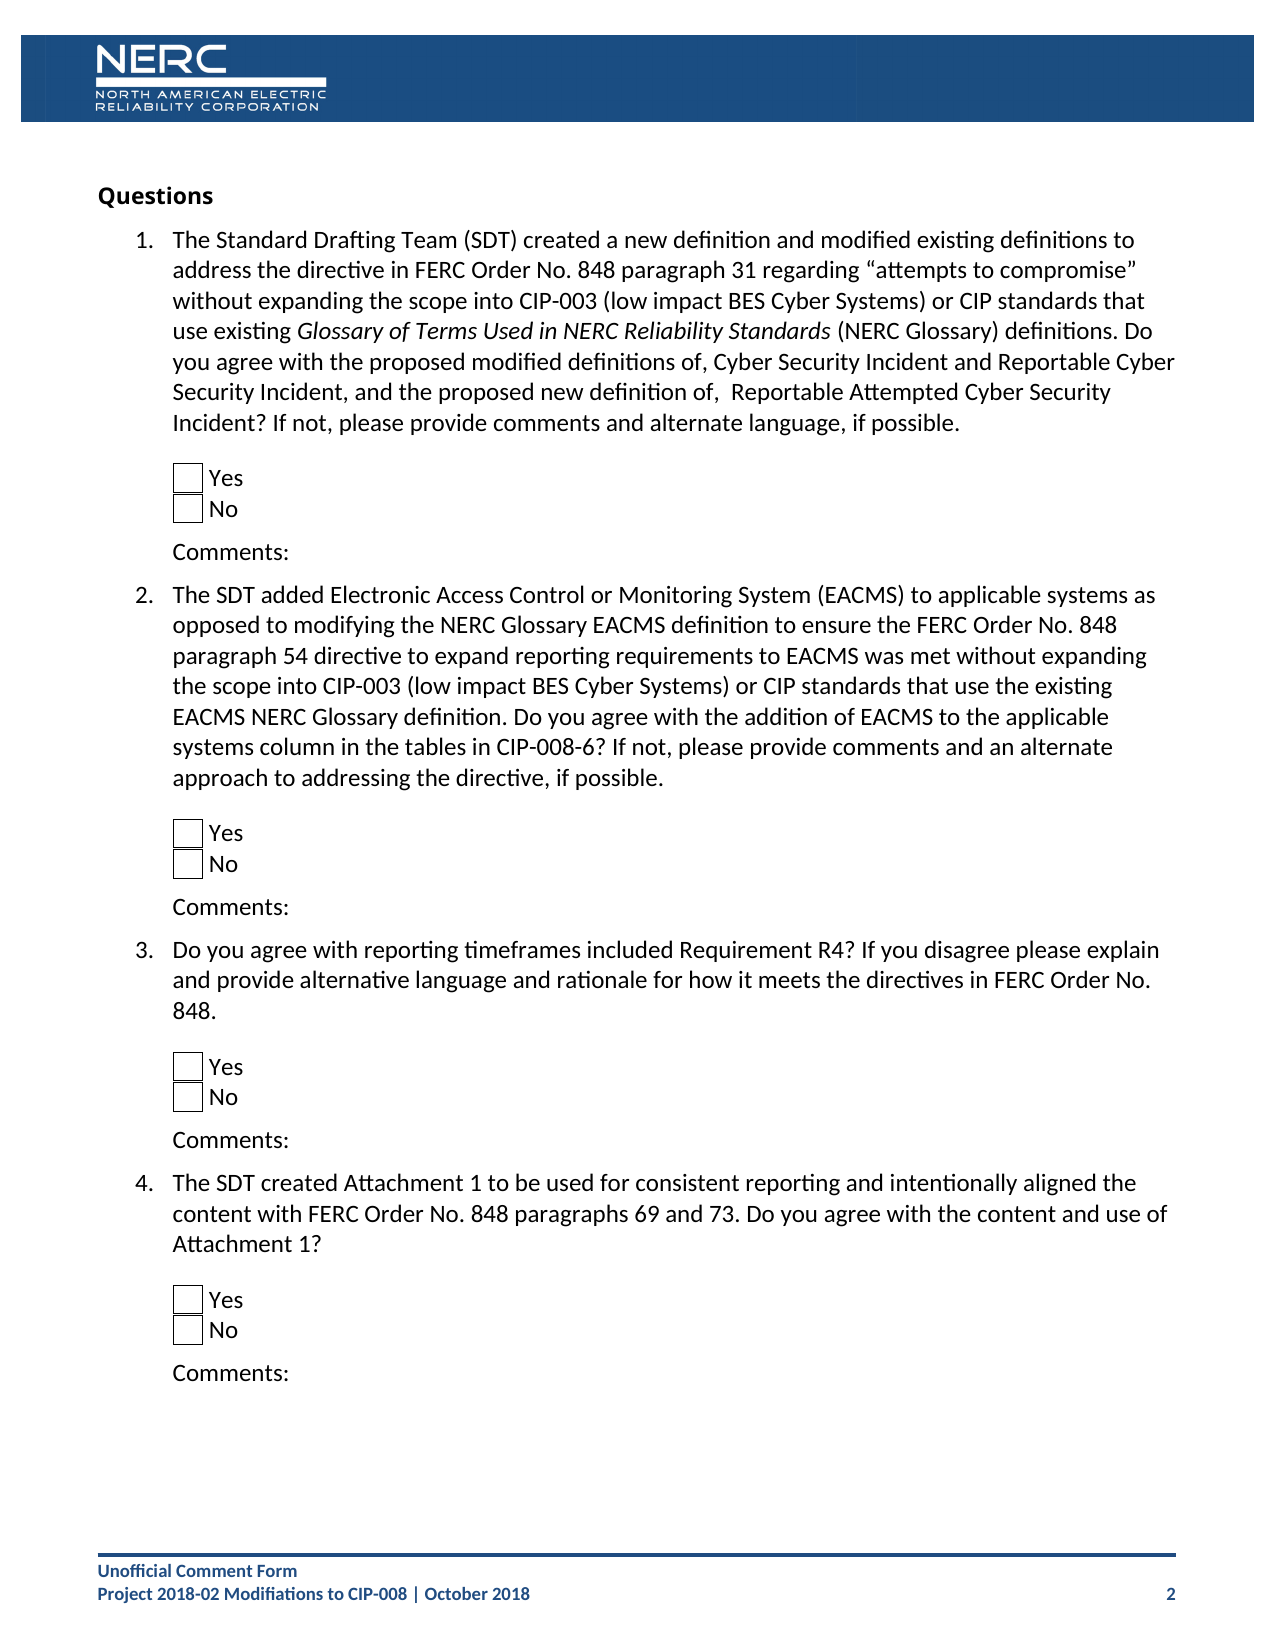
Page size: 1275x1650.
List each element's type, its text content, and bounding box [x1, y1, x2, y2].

subtitle Questions [97, 180, 1177, 211]
text Yes [97, 818, 1177, 848]
text No [97, 848, 1177, 879]
list The Standard Drafting Team (SDT) created a new definition and modified existing definitions to address the directive in FERC Order No. 848 paragraph 31 regarding “attempts to compromise” without expanding the scope into CIP-003 (low impact BES Cyber Systems) or CIP standards that use existing Glossary of Terms Used in NERC Reliability Standards (NERC Glossary) definitions. Do you agree with the proposed modified definitions of, Cyber Security Incident and Reportable Cyber Security Incident, and the proposed new definition of, Reportable Attempted Cyber Security Incident? If not, please provide comments and alternate language, if possible. [135, 224, 1177, 437]
text No [97, 493, 1177, 523]
text Yes [97, 1051, 1177, 1081]
text Comments: [97, 536, 1177, 566]
list Do you agree with reporting timeframes included Requirement R4? If you disagree please explain and provide alternative language and rationale for how it meets the directives in FERC Order No. 848. [135, 934, 1177, 1026]
text Yes [97, 462, 1177, 493]
text Comments: [97, 891, 1177, 922]
text Comments: [97, 1357, 1177, 1388]
list The SDT added Electronic Access Control or Monitoring System (EACMS) to applicable systems as opposed to modifying the NERC Glossary EACMS definition to ensure the FERC Order No. 848 paragraph 54 directive to expand reporting requirements to EACMS was met without expanding the scope into CIP-003 (low impact BES Cyber Systems) or CIP standards that use the existing EACMS NERC Glossary definition. Do you agree with the addition of EACMS to the applicable systems column in the tables in CIP-008-6? If not, please provide comments and an alternate approach to addressing the directive, if possible. [135, 579, 1177, 793]
text No [97, 1314, 1177, 1345]
text Comments: [97, 1124, 1177, 1155]
list The SDT created Attachment 1 to be used for consistent reporting and intentionally aligned the content with FERC Order No. 848 paragraphs 69 and 73. Do you agree with the content and use of Attachment 1? [135, 1167, 1177, 1259]
text Yes [97, 1284, 1177, 1314]
text No [97, 1081, 1177, 1112]
picture [21, 35, 1254, 122]
